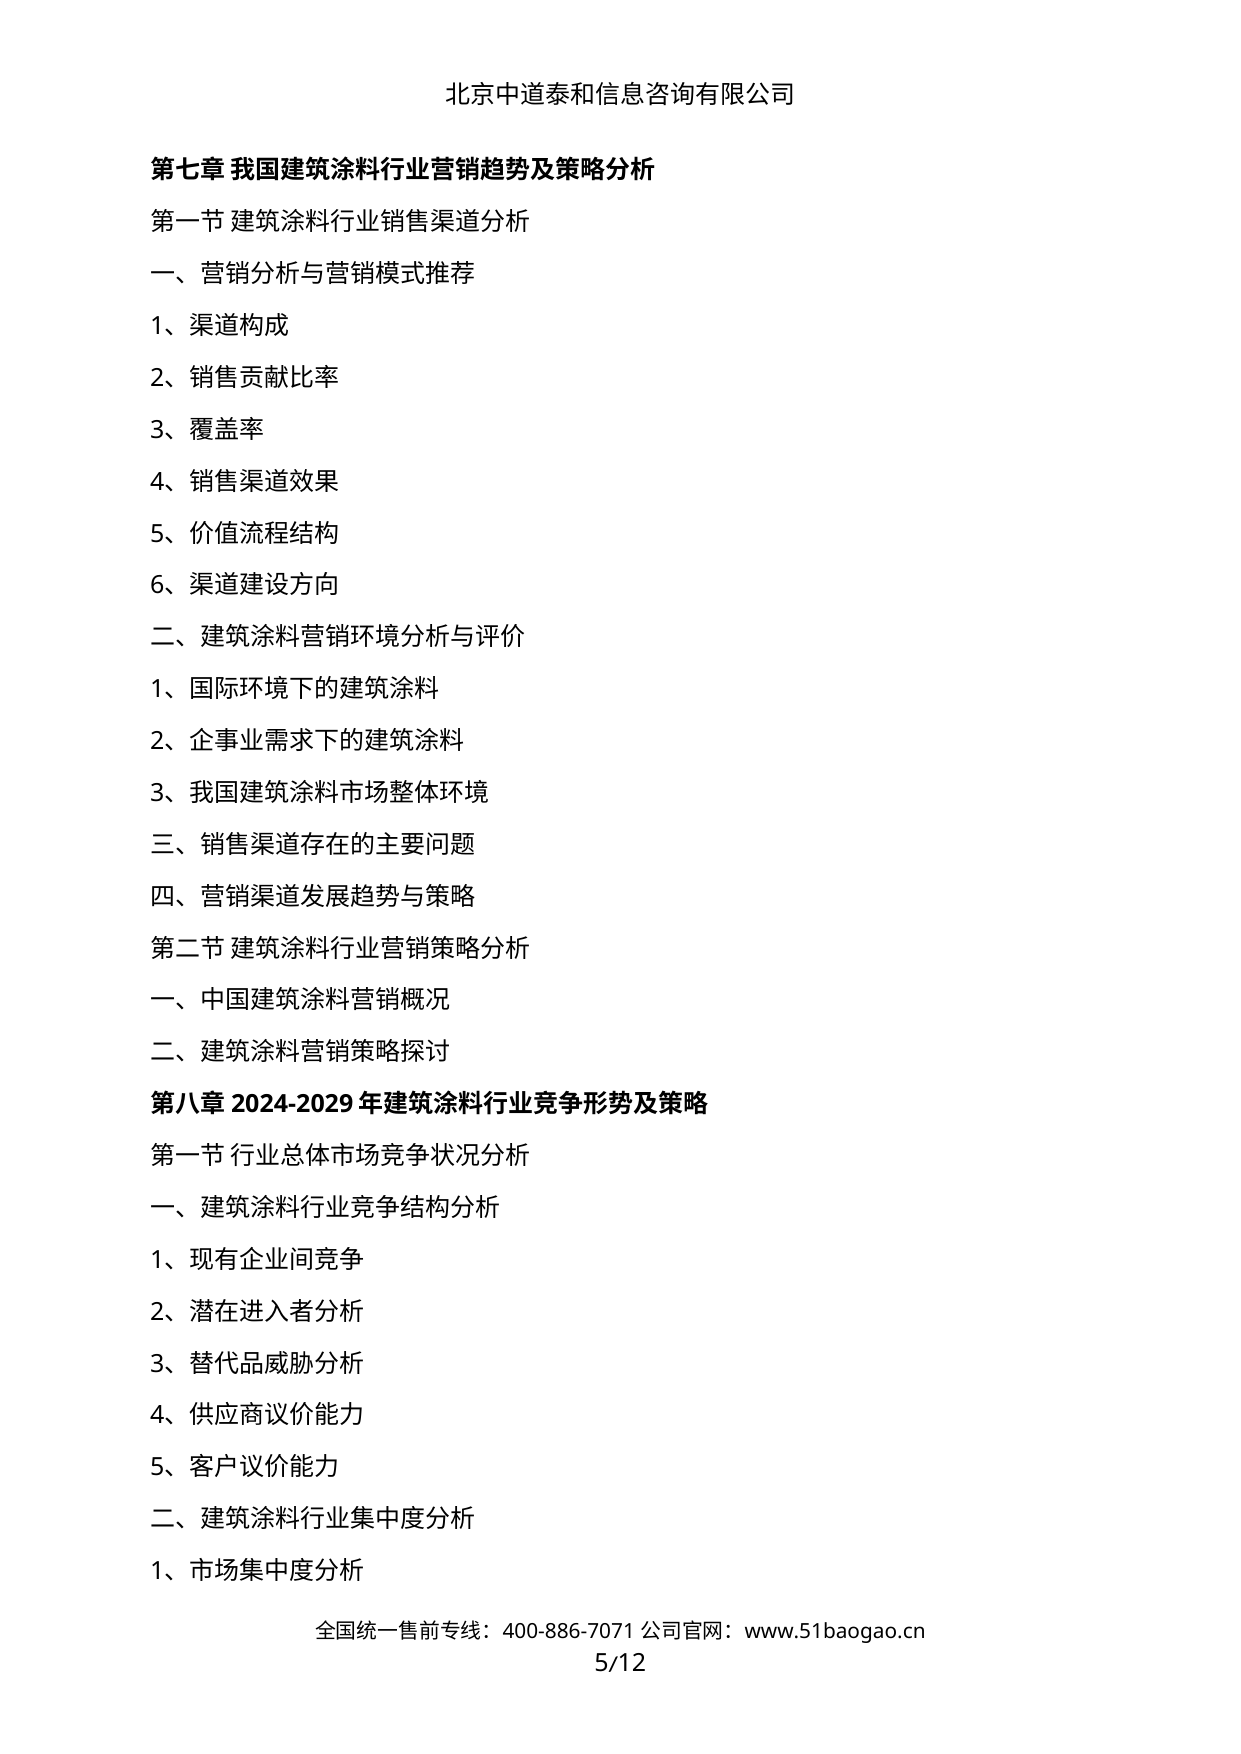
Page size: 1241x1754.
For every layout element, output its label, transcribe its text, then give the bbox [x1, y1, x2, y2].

text 第一节 建筑涂料行业销售渠道分析 [150, 202, 1090, 238]
text 一、营销分析与营销模式推荐 [150, 254, 1090, 290]
text 3、我国建筑涂料市场整体环境 [150, 772, 1090, 809]
text 四、营销渠道发展趋势与策略 [150, 876, 1090, 912]
text 2、潜在进入者分析 [150, 1291, 1090, 1327]
text 二、建筑涂料行业集中度分析 [150, 1499, 1090, 1535]
text 1、市场集中度分析 [150, 1551, 1090, 1587]
text 二、建筑涂料营销策略探讨 [150, 1032, 1090, 1068]
text 三、销售渠道存在的主要问题 [150, 824, 1090, 861]
text 一、建筑涂料行业竞争结构分析 [150, 1187, 1090, 1224]
text 2、企事业需求下的建筑涂料 [150, 721, 1090, 757]
text 第七章 我国建筑涂料行业营销趋势及策略分析 [150, 150, 1090, 186]
text 二、建筑涂料营销环境分析与评价 [150, 617, 1090, 653]
text 1、渠道构成 [150, 306, 1090, 342]
text 6、渠道建设方向 [150, 565, 1090, 601]
text 1、国际环境下的建筑涂料 [150, 669, 1090, 705]
text 2、销售贡献比率 [150, 357, 1090, 394]
text 第八章 2024-2029年建筑涂料行业竞争形势及策略 [150, 1084, 1090, 1120]
text 1、现有企业间竞争 [150, 1239, 1090, 1276]
text 4、供应商议价能力 [150, 1395, 1090, 1431]
text 一、中国建筑涂料营销概况 [150, 980, 1090, 1016]
text 4、销售渠道效果 [150, 461, 1090, 497]
text 3、覆盖率 [150, 409, 1090, 446]
text 第一节 行业总体市场竞争状况分析 [150, 1136, 1090, 1172]
text 3、替代品威胁分析 [150, 1343, 1090, 1379]
text 5、价值流程结构 [150, 513, 1090, 549]
text 第二节 建筑涂料行业营销策略分析 [150, 928, 1090, 964]
text 5、客户议价能力 [150, 1447, 1090, 1483]
